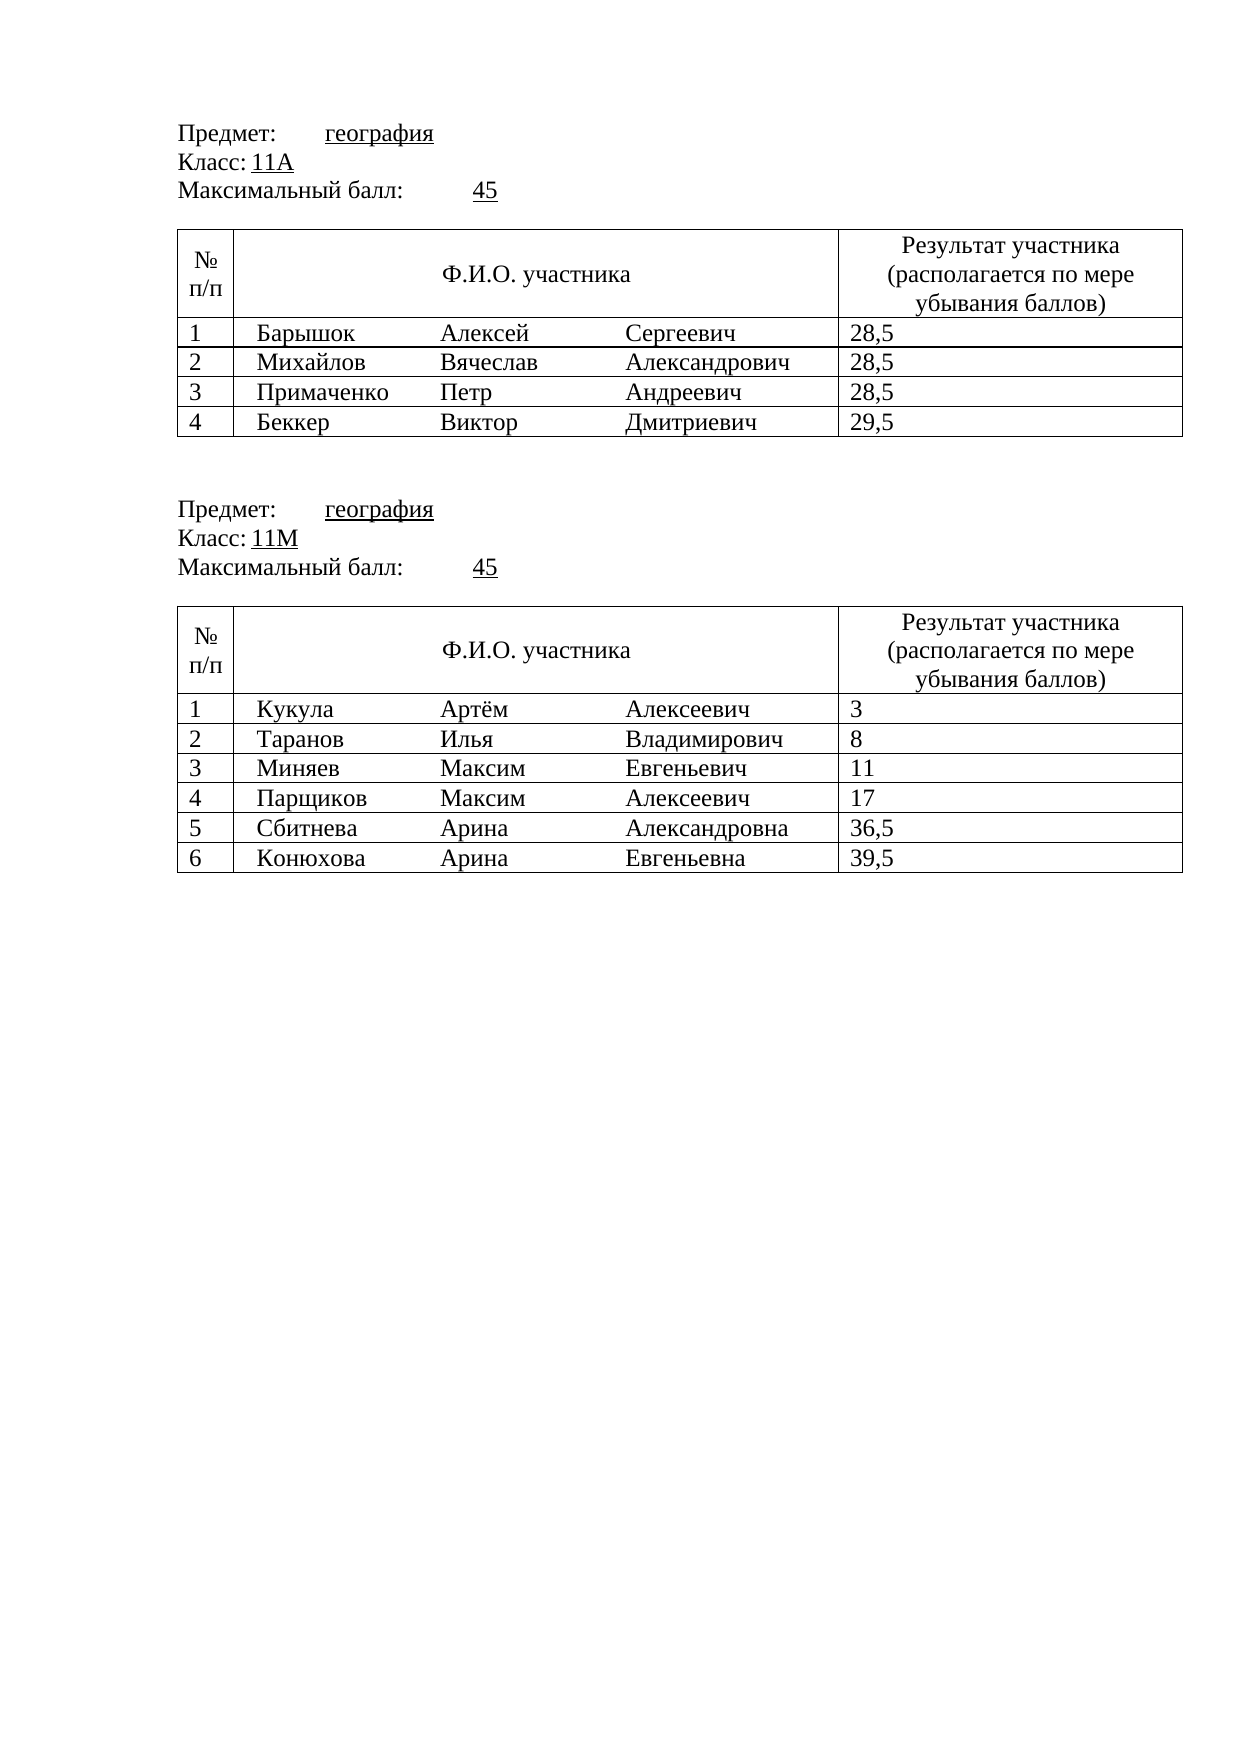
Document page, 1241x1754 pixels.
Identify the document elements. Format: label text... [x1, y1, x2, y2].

table_cell 17 [839, 783, 1182, 812]
table_cell 3 [178, 754, 233, 782]
table_cell 36,5 [839, 813, 1182, 842]
table_cell Сбитнева Арина Александровна [234, 813, 838, 842]
text Предмет: география [177, 494, 1152, 523]
table_cell 39,5 [839, 843, 1182, 872]
table_cell 8 [839, 724, 1182, 752]
table_cell 28,5 [839, 348, 1182, 376]
table_cell Беккер Виктор Дмитриевич [234, 407, 838, 436]
table_cell 11 [839, 754, 1182, 782]
text Предмет: география [177, 118, 1152, 147]
text Максимальный балл: 45 [177, 552, 1152, 581]
table_cell 4 [178, 783, 233, 812]
table_header № п/п [178, 230, 233, 317]
table_cell Конюхова Арина Евгеньевна [234, 843, 838, 872]
table_cell Миняев Максим Евгеньевич [234, 754, 838, 782]
table_header Ф.И.О. участника [234, 230, 838, 317]
table_cell 28,5 [839, 377, 1182, 406]
text Максимальный балл: 45 [177, 176, 1152, 204]
text Класс: 11А [177, 147, 1152, 176]
table_cell Примаченко Петр Андреевич [234, 377, 838, 406]
table_cell 2 [178, 348, 233, 376]
table_cell 1 [178, 318, 233, 346]
table_header Результат участника (располагается по мере убывания баллов) [839, 607, 1182, 693]
table_cell 5 [178, 813, 233, 842]
table_cell 6 [178, 843, 233, 872]
table_cell 29,5 [839, 407, 1182, 436]
table_cell 4 [178, 407, 233, 436]
text Класс: 11М [177, 523, 1152, 552]
table_cell 2 [178, 724, 233, 752]
table_header Ф.И.О. участника [234, 607, 838, 693]
table_header Результат участника (располагается по мере убывания баллов) [839, 230, 1182, 317]
table_header № п/п [178, 607, 233, 693]
table_cell 3 [178, 377, 233, 406]
table_cell Парщиков Максим Алексеевич [234, 783, 838, 812]
table_cell Михайлов Вячеслав Александрович [234, 348, 838, 376]
table_cell 3 [839, 694, 1182, 723]
table_cell Кукула Артём Алексеевич [234, 694, 838, 723]
table_cell 1 [178, 694, 233, 723]
table_cell Таранов Илья Владимирович [234, 724, 838, 752]
table_cell 28,5 [839, 318, 1182, 346]
table_cell Барышок Алексей Сергеевич [234, 318, 838, 346]
